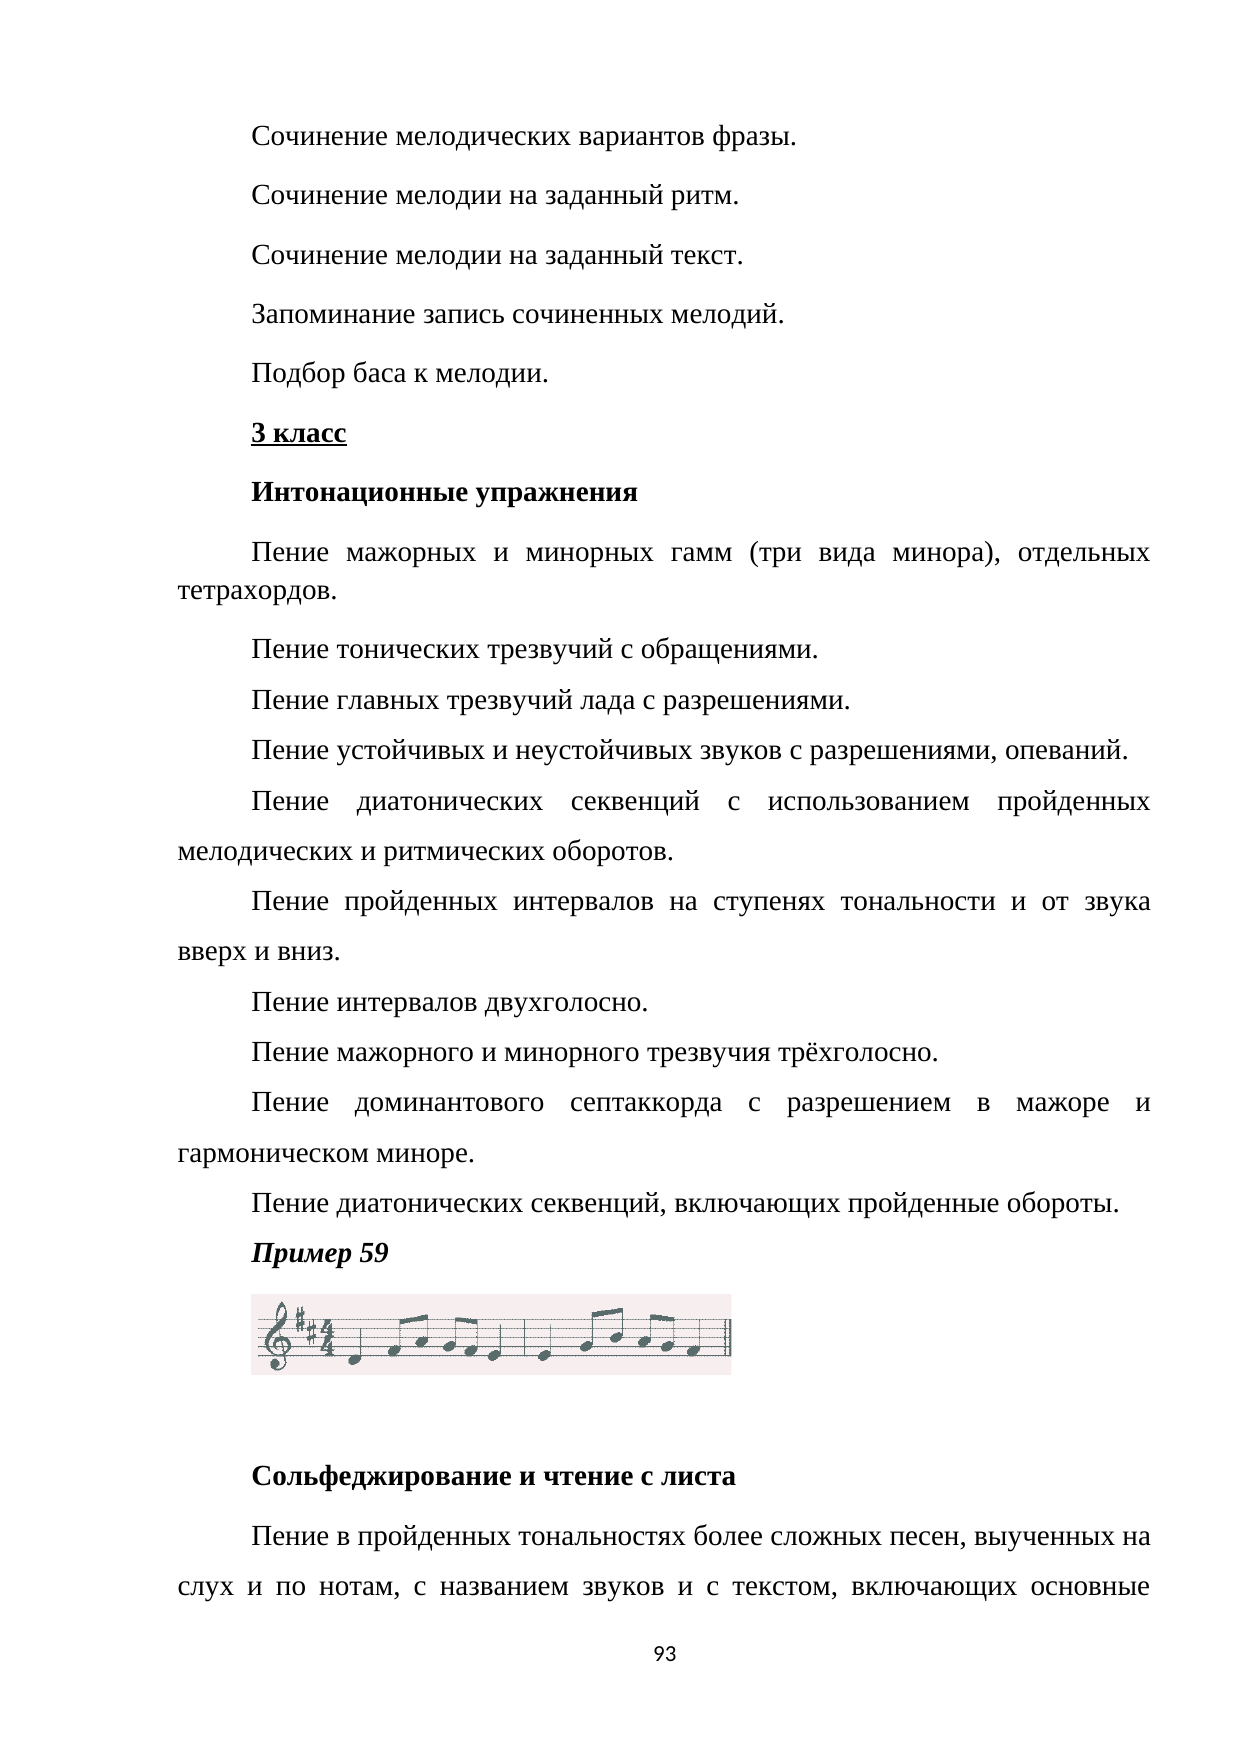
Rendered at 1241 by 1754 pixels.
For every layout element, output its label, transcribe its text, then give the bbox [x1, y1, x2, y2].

text Пение главных трезвучий лада с разрешениями. [177, 682, 1152, 716]
text Пение доминантового септаккорда с разрешением в мажоре и гармоническом миноре. [177, 1084, 1152, 1168]
text Подбор баса к мелодии. [177, 356, 1152, 389]
text Сочинение мелодии на заданный ритм. [177, 177, 1152, 211]
text Пение диатонических секвенций с использованием пройденных мелодических и ритмических оборотов. [177, 783, 1152, 866]
text Пение мажорных и минорных гамм (три вида минора), отдельных тетрахордов. [177, 534, 1152, 606]
text Пение устойчивых и неустойчивых звуков с разрешениями, опеваний. [177, 732, 1152, 766]
text Сочинение мелодии на заданный текст. [177, 237, 1152, 270]
text Сочинение мелодических вариантов фразы. [177, 118, 1152, 152]
text Пение интервалов двухголосно. [177, 984, 1152, 1017]
text Интонационные упражнения [177, 474, 1152, 508]
text Пример 59 [177, 1235, 1152, 1269]
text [177, 1518, 1152, 1602]
picture [251, 1294, 732, 1375]
text Пение пройденных интервалов на ступенях тональности и от звука вверх и вниз. [177, 883, 1152, 967]
text Запоминание запись сочиненных мелодий. [177, 296, 1152, 330]
text Пение диатонических секвенций, включающих пройденные обороты. [177, 1185, 1152, 1219]
text Пение тонических трезвучий с обращениями. [177, 632, 1152, 665]
text Пение мажорного и минорного трезвучия трёхголосно. [177, 1034, 1152, 1068]
text Сольфеджирование и чтение с листа [177, 1458, 1152, 1492]
text 3 класс [177, 415, 1152, 448]
